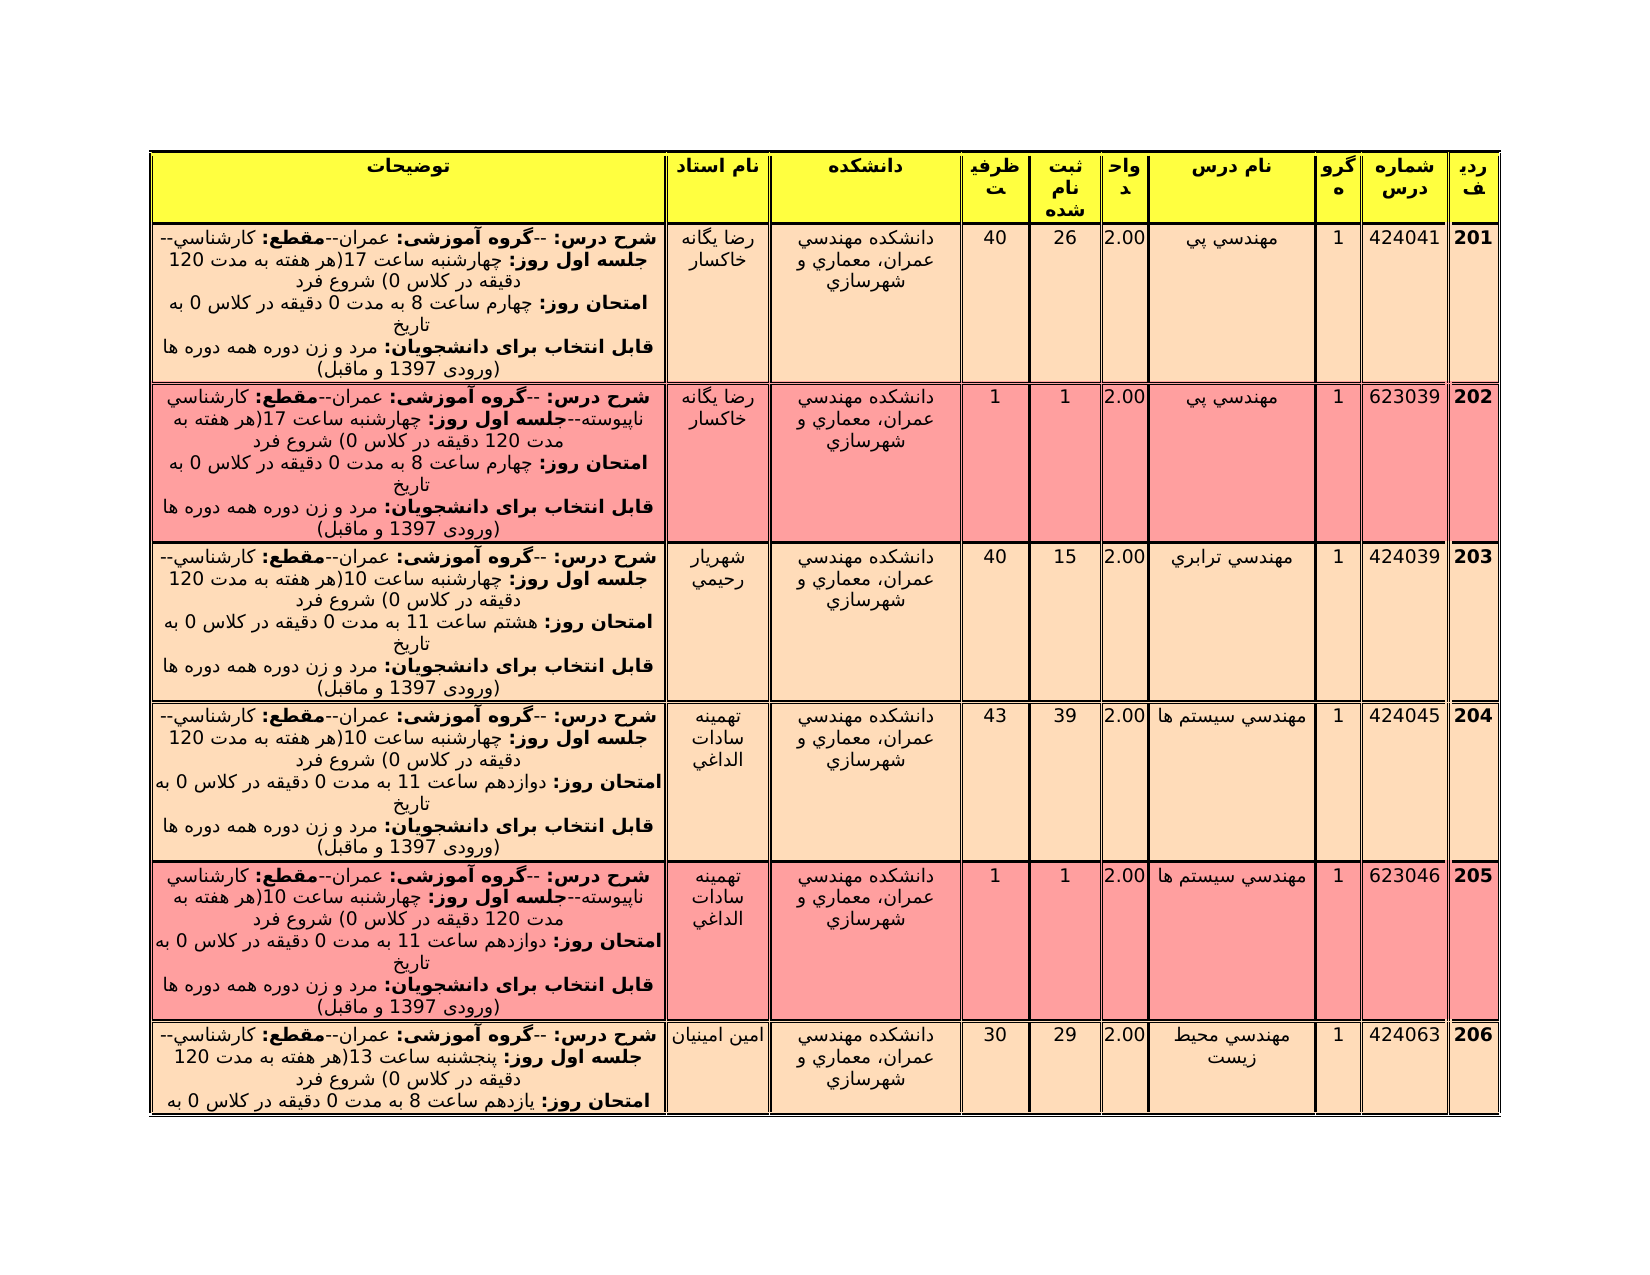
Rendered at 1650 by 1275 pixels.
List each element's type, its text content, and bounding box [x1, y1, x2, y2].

table_cell 1 [1317, 225, 1360, 381]
table_cell 1 [1317, 544, 1360, 700]
table_cell مهندسي سيستم ها [1150, 863, 1314, 1019]
table_cell مهندسي پي [1150, 385, 1314, 541]
table_header شماره درس [1362, 153, 1447, 222]
table_cell 202 [1450, 381, 1498, 541]
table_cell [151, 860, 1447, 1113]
table_cell 1 [963, 385, 1028, 541]
table_cell 1 [1317, 385, 1360, 541]
table_header نام استاد [666, 152, 770, 222]
table_cell 43 [963, 704, 1028, 860]
table_header ظرفیت [961, 153, 1029, 222]
table_cell دانشكده مهندسي عمران، معماري و شهرسازي [772, 704, 960, 860]
table_cell 424041 [1363, 222, 1447, 381]
table_cell 623046 [1363, 860, 1447, 1019]
table_cell 2.00 [1103, 225, 1147, 381]
table_header واحد [1101, 153, 1148, 222]
table_cell شرح درس: --گروه آموزشی: عمران--مقطع: كارشناسي--جلسه اول روز: چهارشنبه ساعت 10(هر هفته به مدت 120 دقیقه در کلاس 0) شروع فرد امتحان روز: دوازدهم ساعت 11 به مدت 0 دقیقه در کلاس 0 به تاریخ قابل انتخاب برای دانشجویان: مرد و زن دوره همه دوره ها (ورودی 1397 و ماقبل) [153, 704, 664, 860]
table_cell 205 [1450, 860, 1498, 1019]
table_cell 2.00 [1103, 544, 1147, 700]
table_cell 1 [1031, 385, 1100, 541]
table_cell 2.00 [1103, 704, 1147, 860]
table_cell مهندسي ترابري [1150, 544, 1314, 700]
table_cell 1 [1031, 863, 1100, 1019]
table_cell شرح درس: --گروه آموزشی: عمران--مقطع: كارشناسي--جلسه اول روز: چهارشنبه ساعت 10(هر هفته به مدت 120 دقیقه در کلاس 0) شروع فرد امتحان روز: هشتم ساعت 11 به مدت 0 دقیقه در کلاس 0 به تاریخ قابل انتخاب برای دانشجویان: مرد و زن دوره همه دوره ها (ورودی 1397 و ماقبل) [153, 544, 664, 700]
table_cell 40 [963, 225, 1028, 381]
table_cell 623039 [1363, 381, 1447, 541]
table_cell مهندسي سيستم ها [1150, 704, 1314, 860]
table_header توضیحات [151, 153, 666, 222]
table_header ثبت نام شده [1029, 153, 1101, 222]
table_cell رضا يگانه خاكسار [668, 385, 768, 541]
table_header گروه [1315, 153, 1362, 222]
table_cell 2.00 [1103, 385, 1147, 541]
table_cell شرح درس: --گروه آموزشی: عمران--مقطع: كارشناسي--جلسه اول روز: چهارشنبه ساعت 17(هر هفته به مدت 120 دقیقه در کلاس 0) شروع فرد امتحان روز: چهارم ساعت 8 به مدت 0 دقیقه در کلاس 0 به تاریخ قابل انتخاب برای دانشجویان: مرد و زن دوره همه دوره ها (ورودی 1397 و ماقبل) [153, 225, 664, 381]
table_cell دانشكده مهندسي عمران، معماري و شهرسازي [772, 385, 960, 541]
table_cell رضا يگانه خاكسار [668, 225, 768, 381]
table_cell 39 [1031, 704, 1100, 860]
table_cell 201 [1450, 222, 1498, 381]
table_cell 1 [963, 863, 1028, 1019]
table_cell 424045 [1363, 700, 1447, 860]
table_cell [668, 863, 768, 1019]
table_cell 424039 [1363, 541, 1447, 700]
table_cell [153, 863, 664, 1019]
table_header ردیف [1450, 153, 1499, 222]
table_cell شرح درس: --گروه آموزشی: عمران--مقطع: كارشناسي ناپيوسته--جلسه اول روز: چهارشنبه ساعت 17(هر هفته به مدت 120 دقیقه در کلاس 0) شروع فرد امتحان روز: چهارم ساعت 8 به مدت 0 دقیقه در کلاس 0 به تاریخ قابل انتخاب برای دانشجویان: مرد و زن دوره همه دوره ها (ورودی 1397 و ماقبل) [153, 385, 664, 541]
table_cell مهندسي پي [1150, 225, 1314, 381]
table_header دانشکده [770, 153, 961, 222]
table_cell دانشكده مهندسي عمران، معماري و شهرسازي [772, 544, 960, 700]
table_cell 2.00 [1103, 863, 1147, 1019]
table_cell 1 [1317, 704, 1360, 860]
table_cell 40 [963, 544, 1028, 700]
table_header نام درس [1148, 153, 1315, 222]
table_cell دانشكده مهندسي عمران، معماري و شهرسازي [772, 225, 960, 381]
table_cell 15 [1031, 544, 1100, 700]
table_cell 26 [1031, 225, 1100, 381]
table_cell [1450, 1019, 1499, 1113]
table_cell 204 [1450, 700, 1498, 860]
table_cell 1 [1317, 863, 1360, 1019]
table_cell تهمينه سادات الداغي [668, 704, 768, 860]
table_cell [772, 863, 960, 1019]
table_cell شهريار رحيمي [668, 544, 768, 700]
table_cell 203 [1450, 541, 1498, 700]
